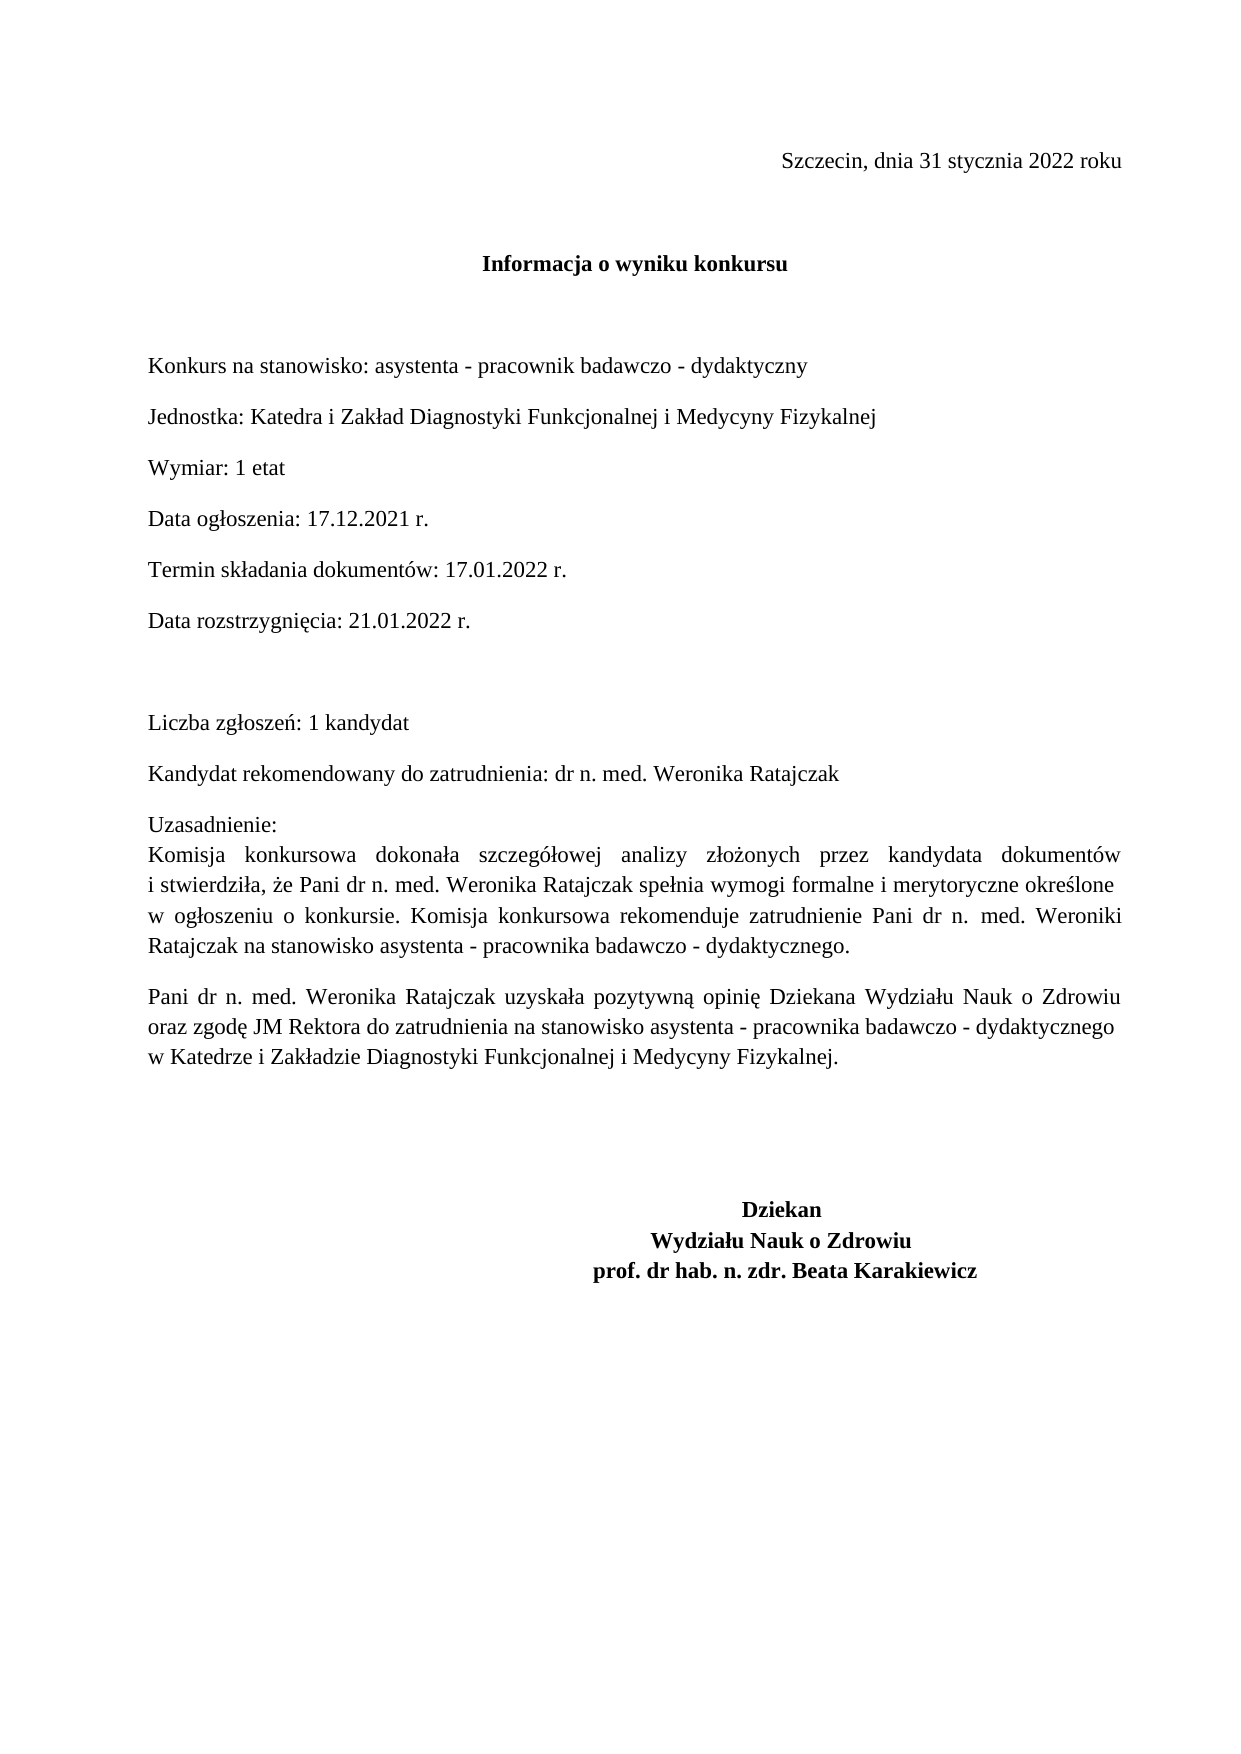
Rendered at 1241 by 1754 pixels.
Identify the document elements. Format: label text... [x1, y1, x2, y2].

text Informacja o wyniku konkursu [148, 250, 1122, 276]
text Jednostka: Katedra i Zakład Diagnostyki Funkcjonalnej i Medycyny Fizykalnej [148, 403, 1122, 429]
text prof. dr hab. n. zdr. Beata Karakiewicz [576, 1257, 1122, 1283]
text Liczba zgłoszeń: 1 kandydat [148, 709, 1122, 735]
text Uzasadnienie: [148, 811, 1122, 837]
text Wydziału Nauk o Zdrowiu [576, 1227, 1122, 1253]
text Wymiar: 1 etat [148, 454, 1122, 480]
text Termin składania dokumentów: 17.01.2022 r. [148, 556, 1122, 582]
text Dziekan [576, 1197, 1122, 1223]
text Konkurs na stanowisko: asystenta - pracownik badawczo - dydaktyczny [148, 352, 1122, 378]
text Szczecin, dnia 31 stycznia 2022 roku [148, 148, 1122, 174]
text Data ogłoszenia: 17.12.2021 r. [148, 505, 1122, 531]
text Data rozstrzygnięcia: 21.01.2022 r. [148, 607, 1122, 633]
text Pani dr n. med. Weronika Ratajczak uzyskała pozytywną opinię Dziekana Wydziału Nauk o Zdrowiu oraz zgodę JM Rektora do zatrudnienia na stanowisko asystenta - pracownika badawczo - dydaktycznego w Katedrze i Zakładzie Diagnostyki Funkcjonalnej i Medycyny Fizykalnej. [148, 983, 1122, 1070]
text Kandydat rekomendowany do zatrudnienia: dr n. med. Weronika Ratajczak [148, 760, 1122, 786]
text Komisja konkursowa dokonała szczegółowej analizy złożonych przez kandydata dokumentów i stwierdziła, że Pani dr n. med. Weronika Ratajczak spełnia wymogi formalne i merytoryczne określone w ogłoszeniu o konkursie. Komisja konkursowa rekomenduje zatrudnienie Pani dr n. med. Weroniki Ratajczak na stanowisko asystenta - pracownika badawczo - dydaktycznego. [148, 841, 1122, 958]
